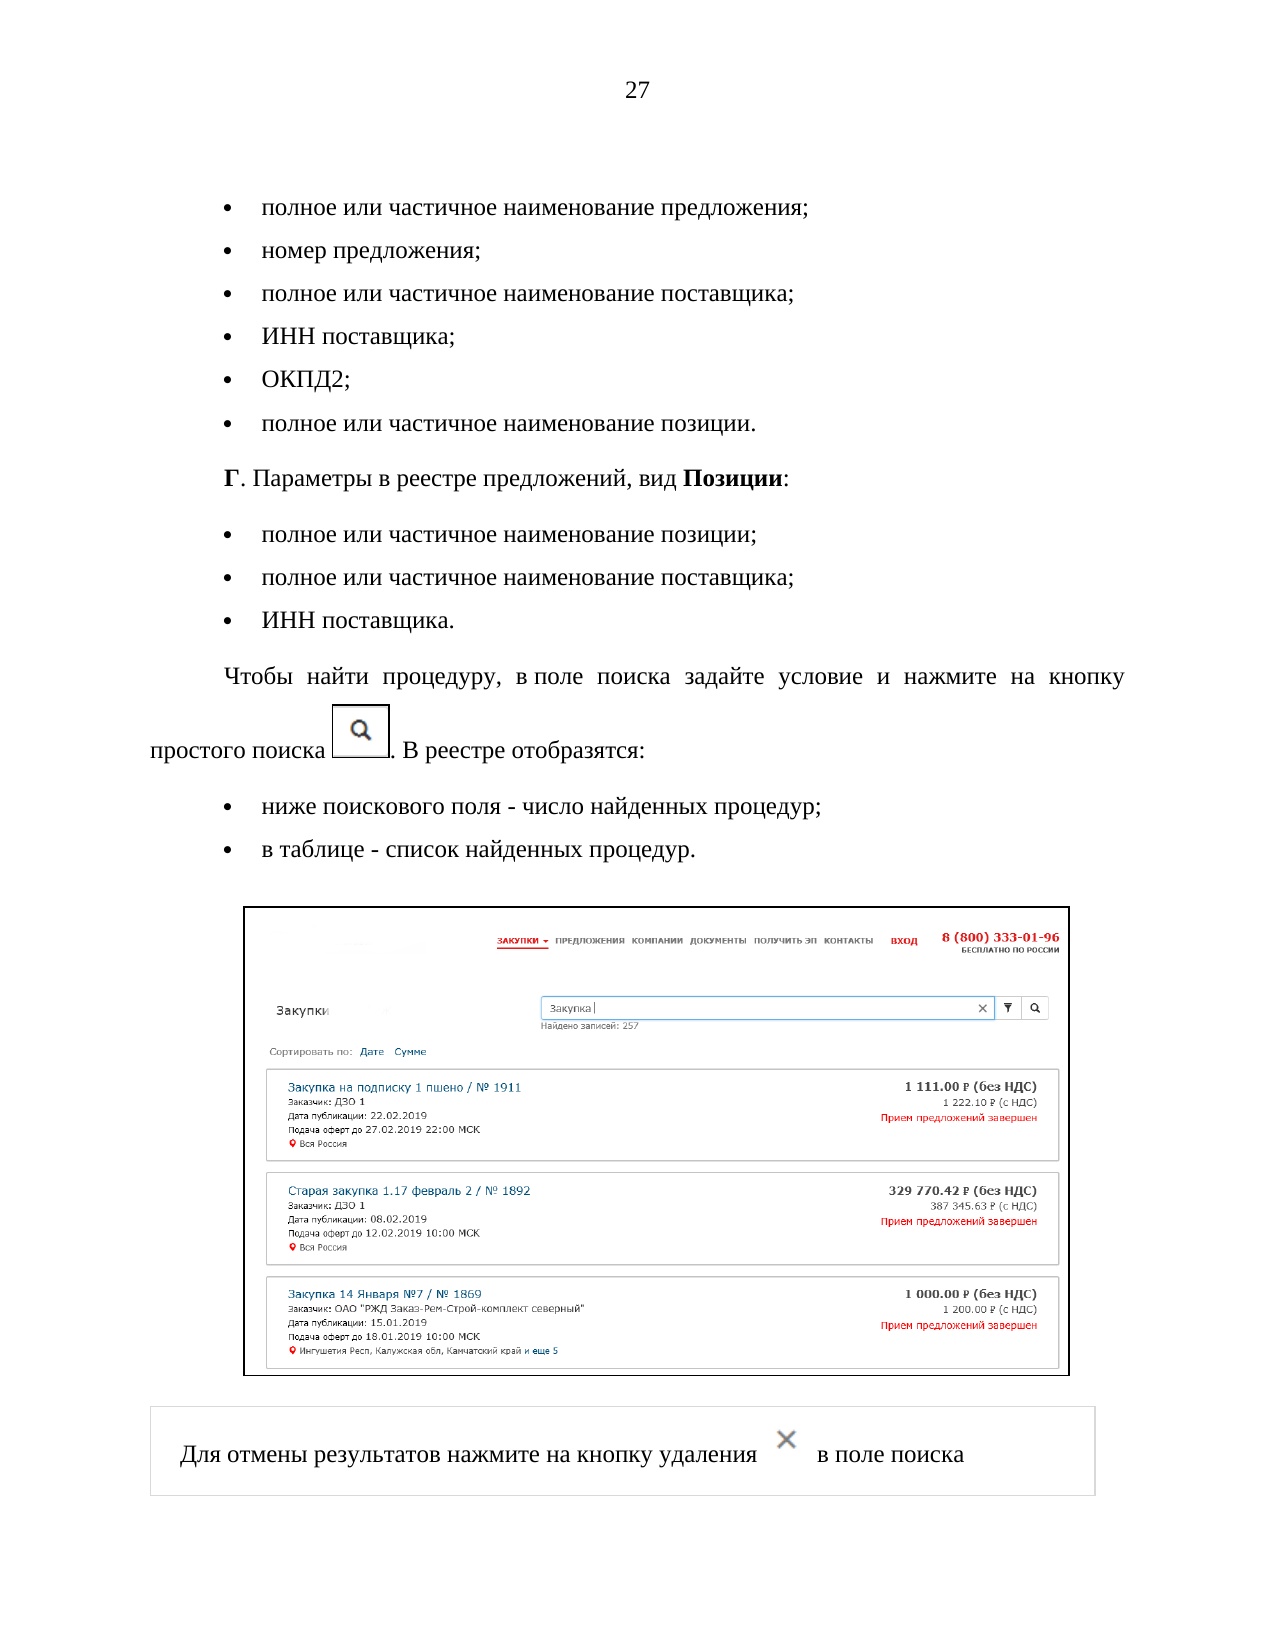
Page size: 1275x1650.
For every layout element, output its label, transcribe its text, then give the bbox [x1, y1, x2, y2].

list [224, 408, 1125, 436]
list полное или частичное наименование поставщика; [224, 562, 1125, 591]
text Г. Параметры в реестре предложений, вид Позиции: [150, 463, 1125, 492]
list номер предложения; [224, 235, 1125, 264]
picture [333, 706, 388, 757]
list ОКПД2; [224, 364, 1125, 393]
list полное или частичное наименование предложения; [224, 192, 1125, 221]
list полное или частичное наименование позиции; [224, 519, 1125, 548]
picture [763, 1419, 811, 1463]
picture [245, 908, 1068, 1375]
list в таблице - список найденных процедур. [224, 834, 1125, 863]
text Чтобы найти процедуру, в поле поиска задайте условие и нажмите на кнопку простого поиска . В реестре отобразятся: [150, 661, 1125, 764]
list ИНН поставщика. [224, 605, 1125, 634]
list ниже поискового поля - число найденных процедур; [224, 791, 1125, 819]
table_header Для отмены результатов нажмите на кнопку удаления в поле поиска [151, 1407, 1094, 1495]
list полное или частичное наименование поставщика; [224, 278, 1125, 307]
list ИНН поставщика; [224, 321, 1125, 350]
